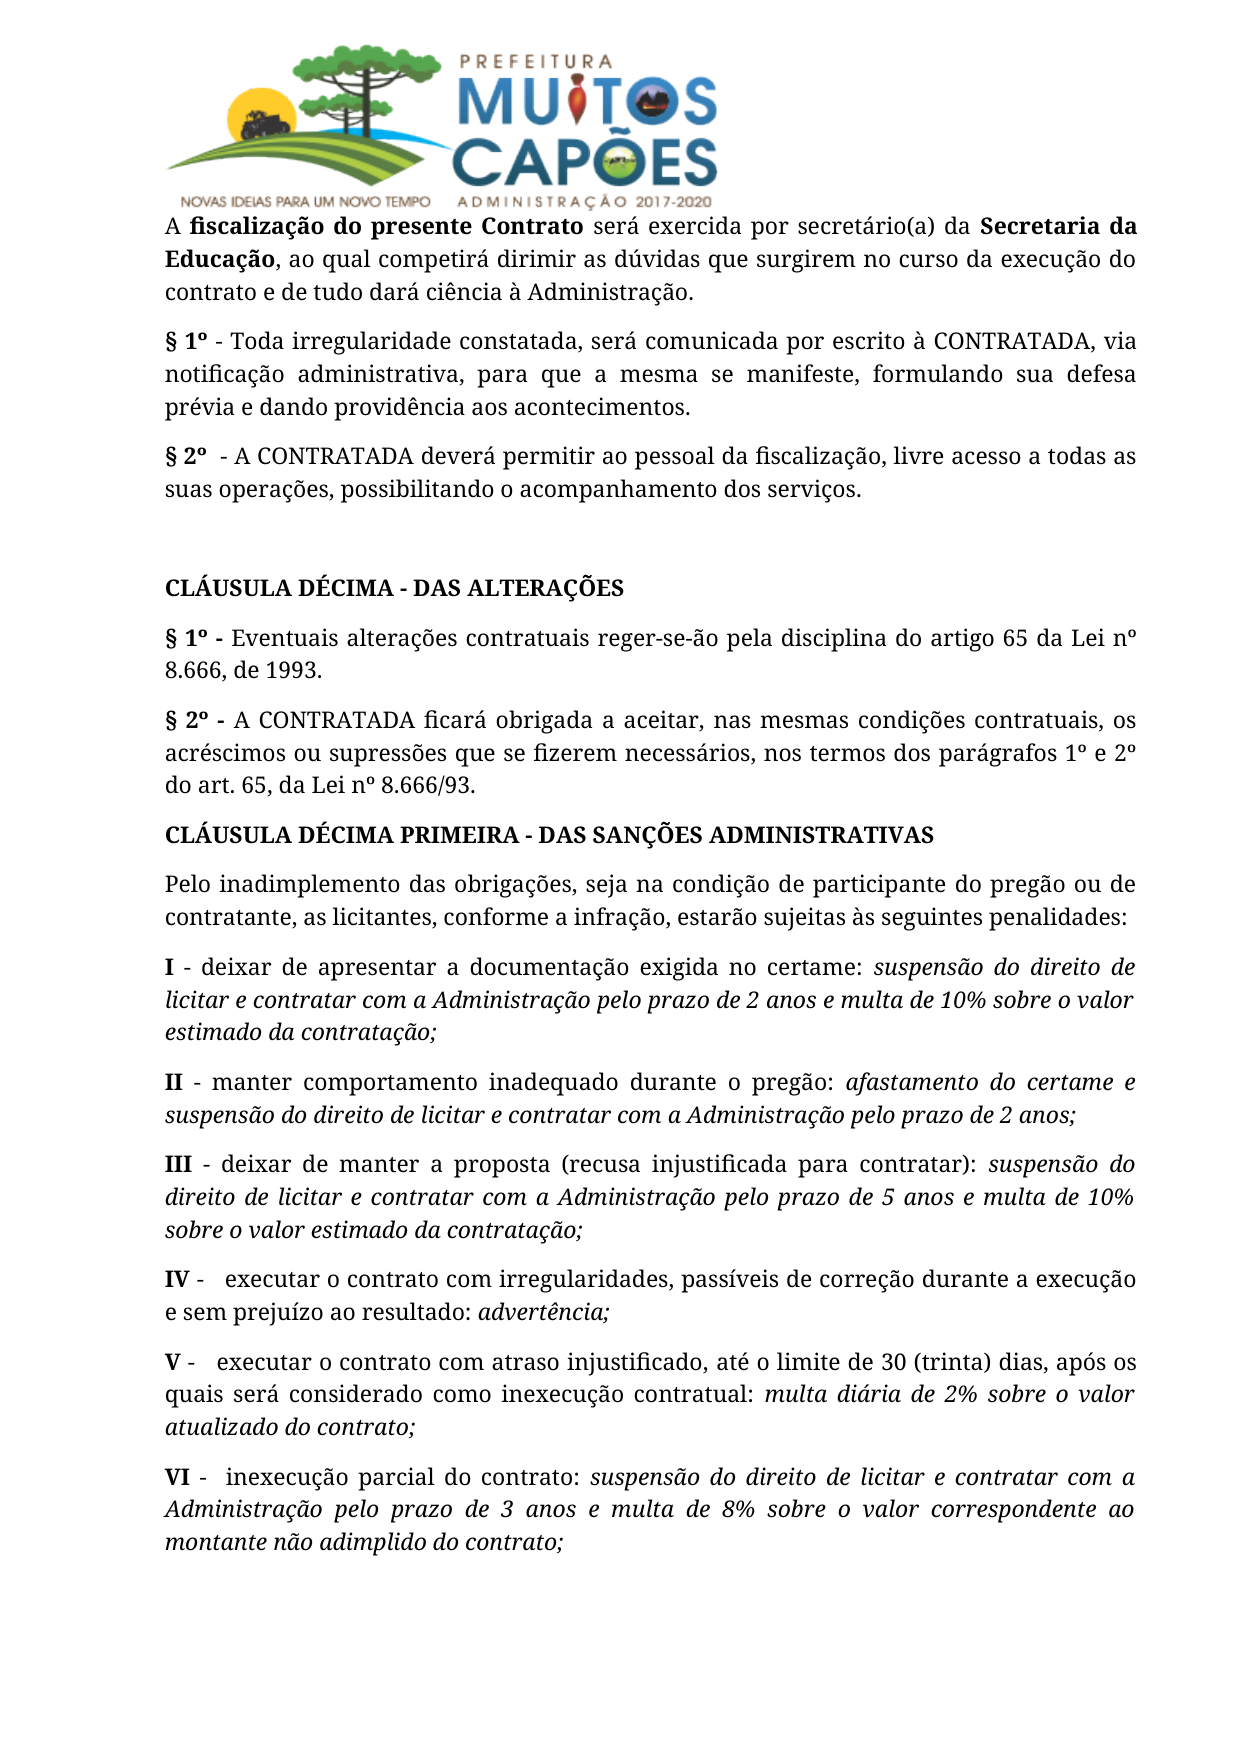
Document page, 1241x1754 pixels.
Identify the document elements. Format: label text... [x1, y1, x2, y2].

text VI - inexecução parcial do contrato: suspensão do direito de licitar e contratar com a Administração pelo prazo de 3 anos e multa de 8% sobre o valor correspondente ao montante não adimplido do contrato; [164, 1461, 1138, 1557]
text CLÁUSULA DÉCIMA PRIMEIRA - DAS SANÇÕES ADMINISTRATIVAS [164, 819, 1138, 850]
text § 2º - A CONTRATADA deverá permitir ao pessoal da fiscalização, livre acesso a todas as suas operações, possibilitando o acompanhamento dos serviços. [164, 440, 1138, 504]
text § 1º - Eventuais alterações contratuais reger-se-ão pela disciplina do artigo 65 da Lei nº 8.666, de 1993. [164, 622, 1138, 686]
text § 1º - Toda irregularidade constatada, será comunicada por escrito à CONTRATADA, via notificação administrativa, para que a mesma se manifeste, formulando sua defesa prévia e dando providência aos acontecimentos. [164, 325, 1138, 422]
text CLÁUSULA DÉCIMA - DAS ALTERAÇÕES [164, 572, 1138, 603]
picture [164, 44, 719, 211]
text § 2º - A CONTRATADA ficará obrigada a aceitar, nas mesmas condições contratuais, os acréscimos ou supressões que se fizerem necessários, nos termos dos parágrafos 1º e 2º do art. 65, da Lei nº 8.666/93. [164, 704, 1138, 801]
text A fiscalização do presente Contrato será exercida por secretário(a) da Secretaria da Educação, ao qual competirá dirimir as dúvidas que surgirem no curso da execução do contrato e de tudo dará ciência à Administração. [164, 210, 1138, 307]
text Pelo inadimplemento das obrigações, seja na condição de participante do pregão ou de contratante, as licitantes, conforme a infração, estarão sujeitas às seguintes penalidades: [164, 868, 1138, 932]
text I - deixar de apresentar a documentação exigida no certame: suspensão do direito de licitar e contratar com a Administração pelo prazo de 2 anos e multa de 10% sobre o valor estimado da contratação; [164, 951, 1138, 1048]
text IV - executar o contrato com irregularidades, passíveis de correção durante a execução e sem prejuízo ao resultado: advertência; [164, 1263, 1138, 1327]
text III - deixar de manter a proposta (recusa injustificada para contratar): suspensão do direito de licitar e contratar com a Administração pelo prazo de 5 anos e multa de 10% sobre o valor estimado da contratação; [164, 1148, 1138, 1245]
text II - manter comportamento inadequado durante o pregão: afastamento do certame e suspensão do direito de licitar e contratar com a Administração pelo prazo de 2 anos; [164, 1066, 1138, 1130]
text V - executar o contrato com atraso injustificado, até o limite de 30 (trinta) dias, após os quais será considerado como inexecução contratual: multa diária de 2% sobre o valor atualizado do contrato; [164, 1346, 1138, 1442]
